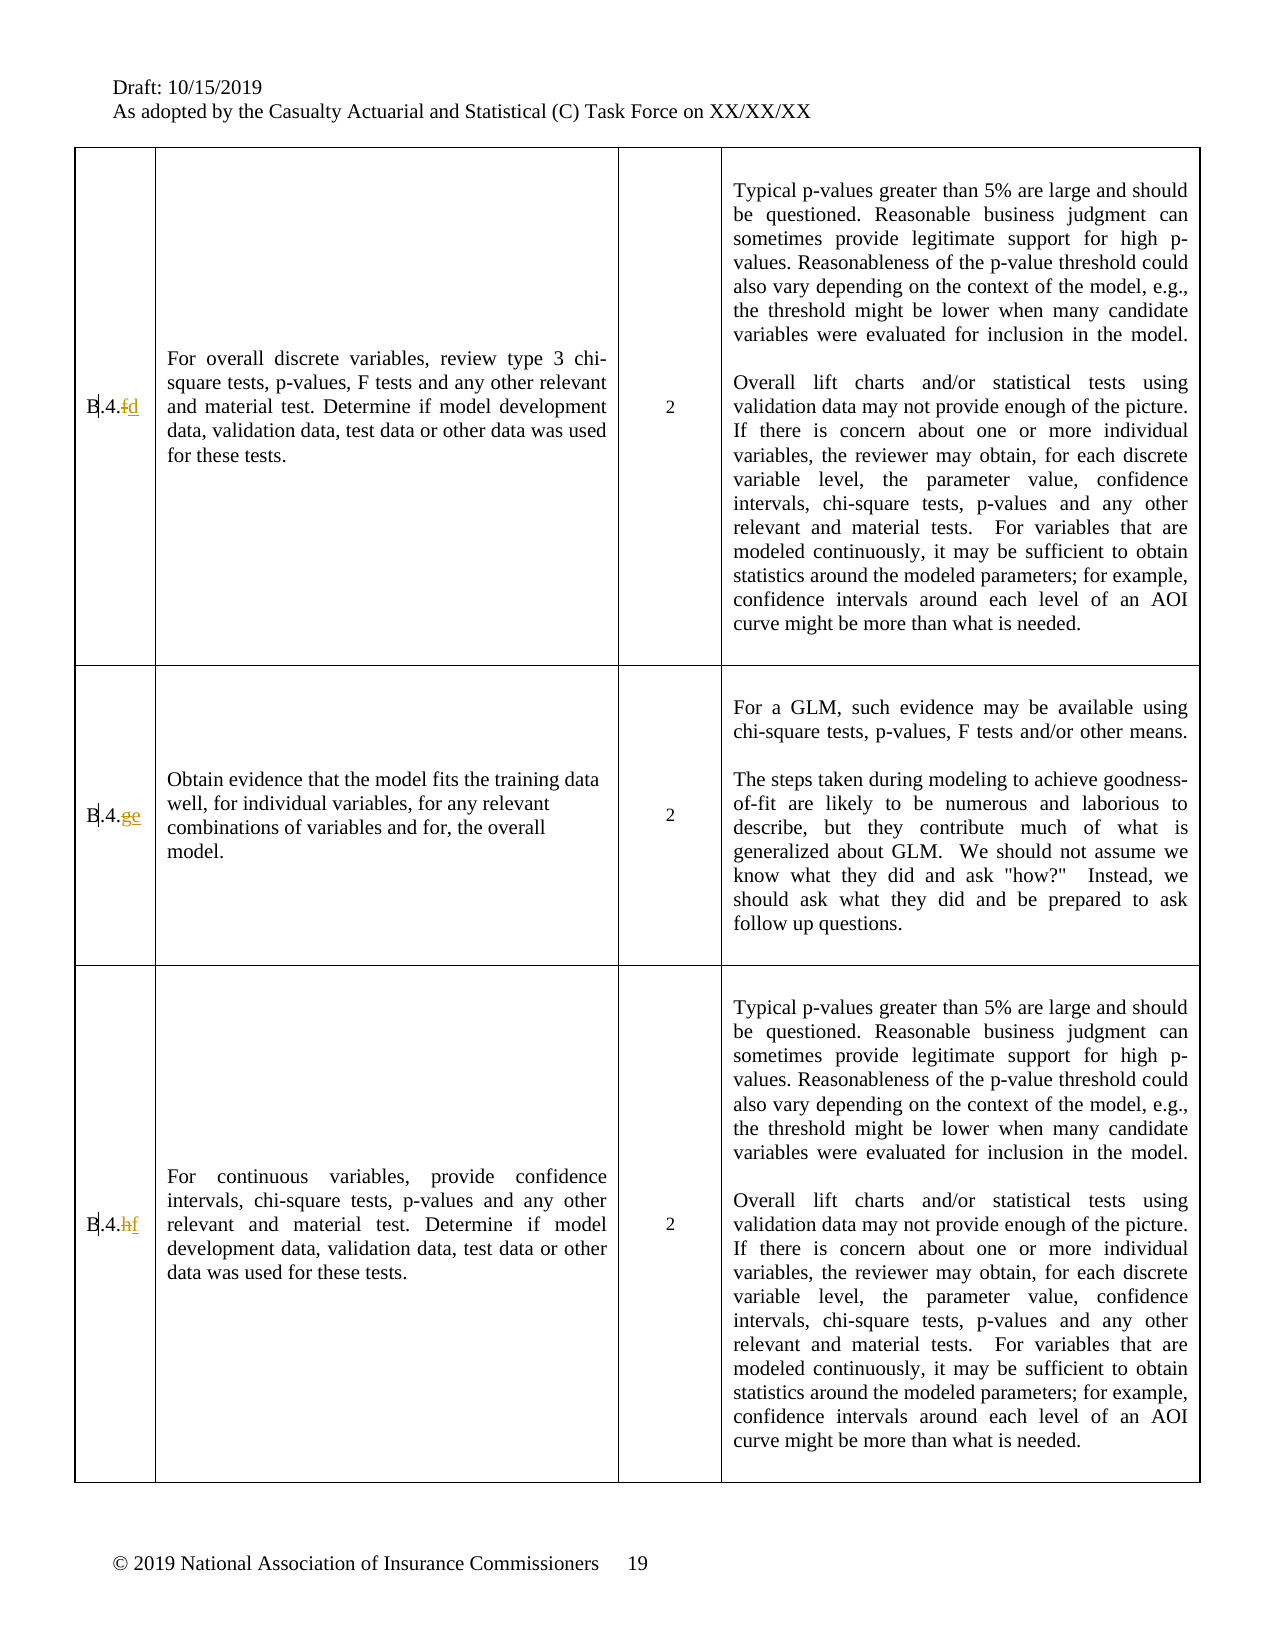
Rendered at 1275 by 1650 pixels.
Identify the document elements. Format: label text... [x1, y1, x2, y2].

table_cell Typical p-values greater than 5% are large and should be questioned. Reasonable business judgment can sometimes provide legitimate support for high p-values. Reasonableness of the p-value threshold could also vary depending on the context of the model, e.g., the threshold might be lower when many candidate variables were evaluated for inclusion in the model. Overall lift charts and/or statistical tests using validation data may not provide enough of the picture. If there is concern about one or more individual variables, the reviewer may obtain, for each discrete variable level, the parameter value, confidence intervals, chi-square tests, p-values and any other relevant and material tests. For variables that are modeled continuously, it may be sufficient to obtain statistics around the modeled parameters; for example, confidence intervals around each level of an AOI curve might be more than what is needed. [722, 148, 1199, 664]
table_cell 2 [619, 966, 721, 1482]
table_cell Obtain evidence that the model fits the training data well, for individual variables, for any relevant combinations of variables and for, the overall model. [156, 666, 618, 964]
table_cell 2 [619, 666, 721, 964]
table_cell B.4. [76, 148, 155, 664]
table_cell Typical p-values greater than 5% are large and should be questioned. Reasonable business judgment can sometimes provide legitimate support for high p-values. Reasonableness of the p-value threshold could also vary depending on the context of the model, e.g., the threshold might be lower when many candidate variables were evaluated for inclusion in the model. Overall lift charts and/or statistical tests using validation data may not provide enough of the picture. If there is concern about one or more individual variables, the reviewer may obtain, for each discrete variable level, the parameter value, confidence intervals, chi-square tests, p-values and any other relevant and material tests. For variables that are modeled continuously, it may be sufficient to obtain statistics around the modeled parameters; for example, confidence intervals around each level of an AOI curve might be more than what is needed. [722, 966, 1199, 1482]
table_cell 2 [619, 148, 721, 664]
table_cell B.4. [76, 666, 155, 964]
table_cell For overall discrete variables, review type 3 chi-square tests, p-values, F tests and any other relevant and material test. Determine if model development data, validation data, test data or other data was used for these tests. [156, 148, 618, 664]
table_cell For continuous variables, provide confidence intervals, chi-square tests, p-values and any other relevant and material test. Determine if model development data, validation data, test data or other data was used for these tests. [156, 966, 618, 1482]
table_cell B.4. [76, 966, 155, 1482]
table_cell For a GLM, such evidence may be available using chi-square tests, p-values, F tests and/or other means. The steps taken during modeling to achieve goodness-of-fit are likely to be numerous and laborious to describe, but they contribute much of what is generalized about GLM. We should not assume we know what they did and ask "how?" Instead, we should ask what they did and be prepared to ask follow up questions. [722, 666, 1199, 964]
